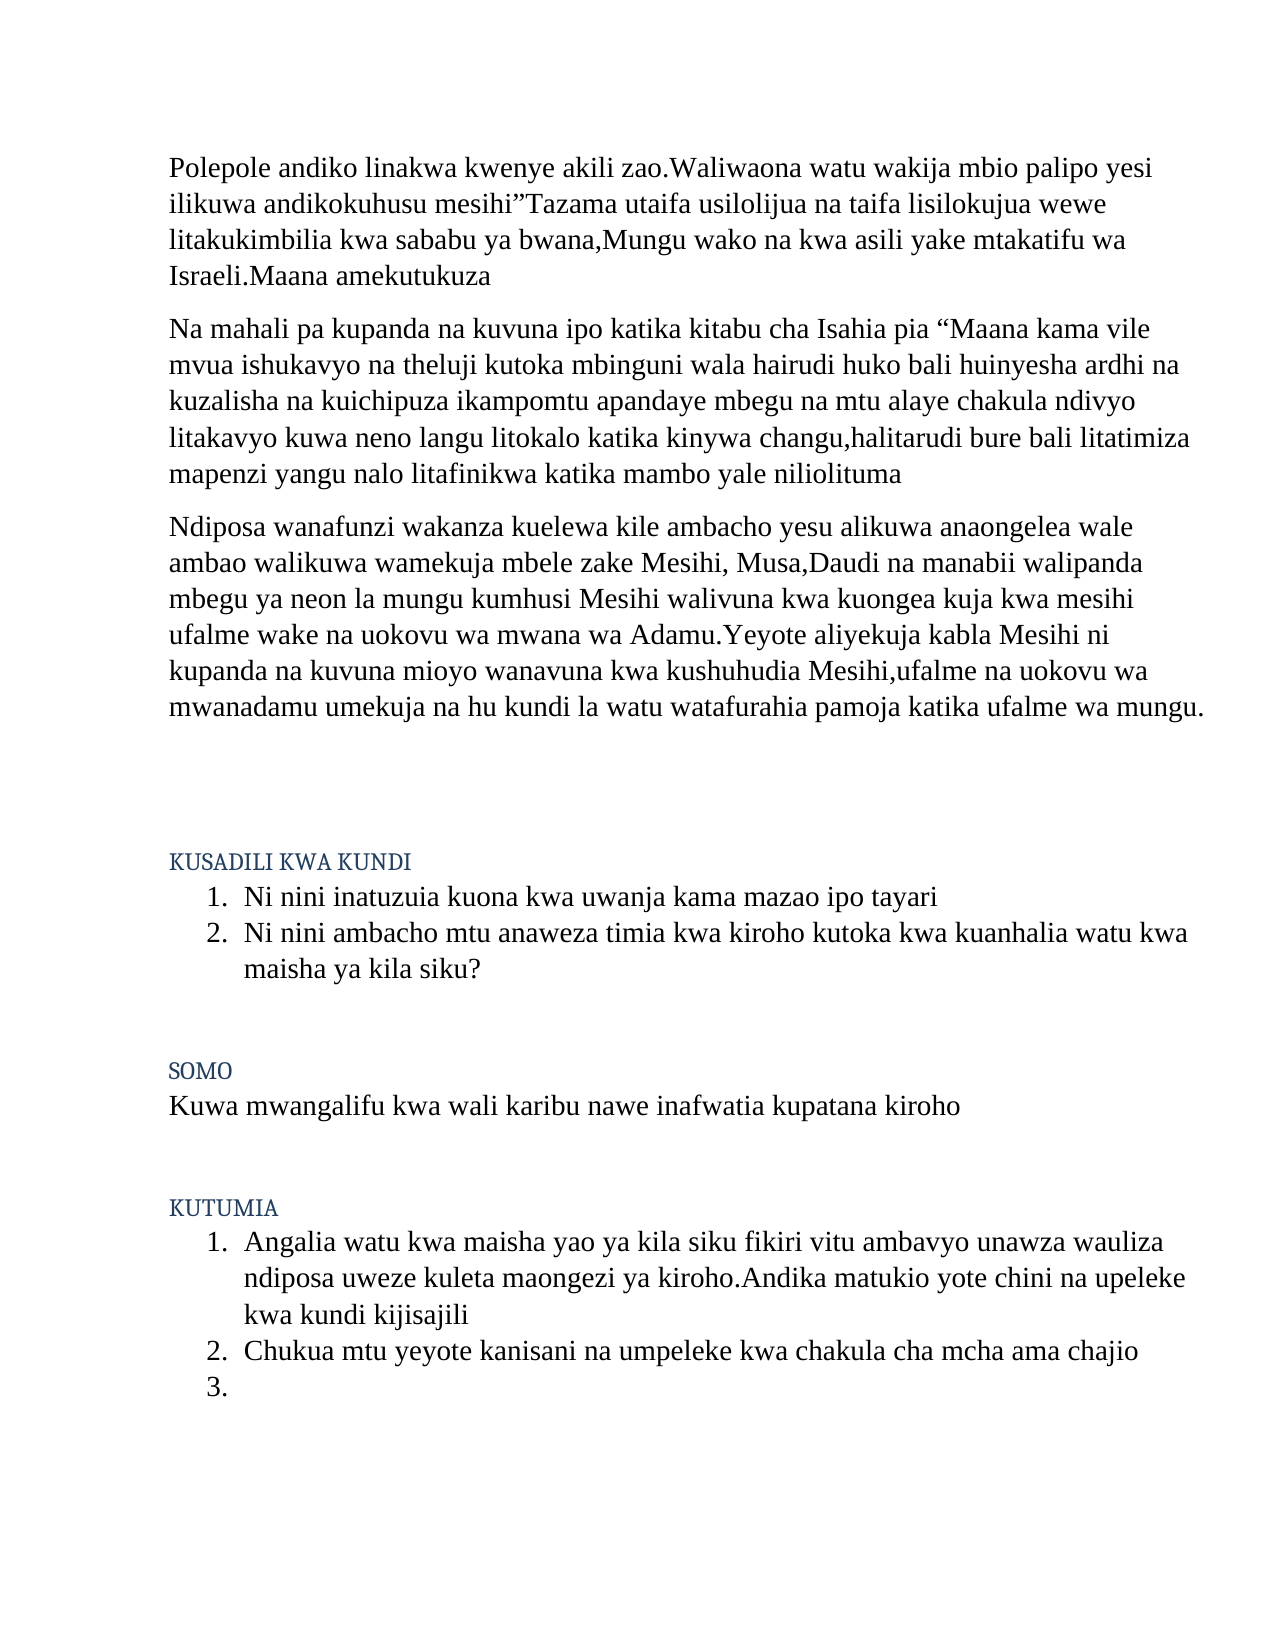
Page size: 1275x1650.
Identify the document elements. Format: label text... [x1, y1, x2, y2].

subtitle SOMO [169, 1057, 1209, 1086]
text Na mahali pa kupanda na kuvuna ipo katika kitabu cha Isahia pia “Maana kama vile mvua ishukavyo na theluji kutoka mbinguni wala hairudi huko bali huinyesha ardhi na kuzalisha na kuichipuza ikampomtu apandaye mbegu na mtu alaye chakula ndivyo litakavyo kuwa neno langu litokalo katika kinywa changu,halitarudi bure bali litatimiza mapenzi yangu nalo litafinikwa katika mambo yale niliolituma [169, 311, 1209, 489]
text Kuwa mwangalifu kwa wali karibu nawe inafwatia kupatana kiroho [169, 1088, 1209, 1121]
subtitle KUSADILI KWA KUNDI [169, 848, 1209, 877]
list Chukua mtu yeyote kanisani na umpeleke kwa chakula cha mcha ama chajio [206, 1333, 1209, 1366]
text Polepole andiko linakwa kwenye akili zao.Waliwaona watu wakija mbio palipo yesi ilikuwa andikokuhusu mesihi”Tazama utaifa usilolijua na taifa lisilokujua wewe litakukimbilia kwa sababu ya bwana,Mungu wako na kwa asili yake mtakatifu wa Israeli.Maana amekutukuza [169, 150, 1209, 292]
subtitle KUTUMIA [169, 1193, 1209, 1222]
list Angalia watu kwa maisha yao ya kila siku fikiri vitu ambavyo unawza wauliza ndiposa uweze kuleta maongezi ya kiroho.Andika matukio yote chini na upeleke kwa kundi kijisajili [206, 1224, 1209, 1330]
list Ni nini inatuzuia kuona kwa uwanja kama mazao ipo tayari [206, 879, 1209, 912]
list Ni nini ambacho mtu anaweza timia kwa kiroho kutoka kwa kuanhalia watu kwa maisha ya kila siku? [206, 915, 1209, 985]
text Ndiposa wanafunzi wakanza kuelewa kile ambacho yesu alikuwa anaongelea wale ambao walikuwa wamekuja mbele zake Mesihi, Musa,Daudi na manabii walipanda mbegu ya neon la mungu kumhusi Mesihi walivuna kwa kuongea kuja kwa mesihi ufalme wake na uokovu wa mwana wa Adamu.Yeyote aliyekuja kabla Mesihi ni kupanda na kuvuna mioyo wanavuna kwa kushuhudia Mesihi,ufalme na uokovu wa mwanadamu umekuja na hu kundi la watu watafurahia pamoja katika ufalme wa mungu. [169, 509, 1209, 723]
